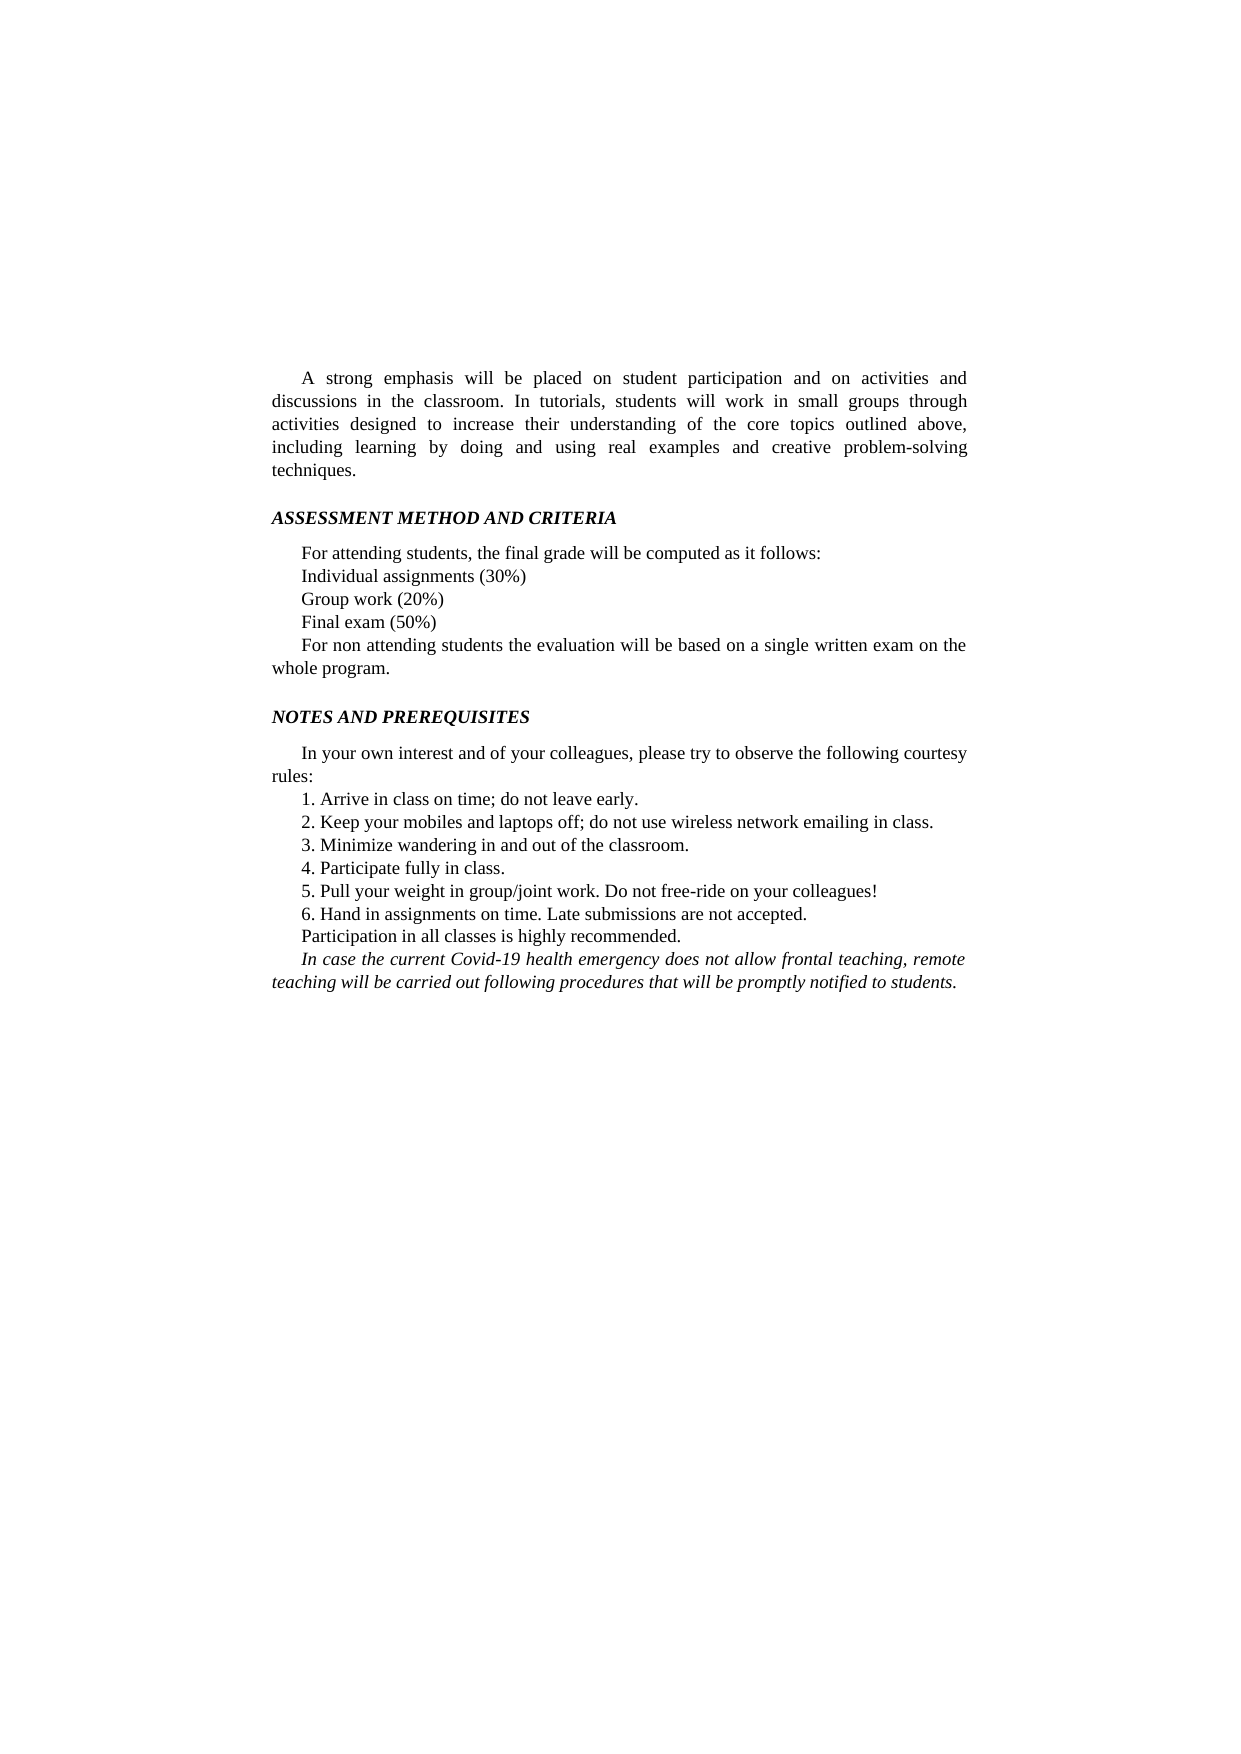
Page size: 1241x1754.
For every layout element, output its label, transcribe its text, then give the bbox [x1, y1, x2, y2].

text 4. Participate fully in class. [272, 856, 968, 879]
text 1. Arrive in class on time; do not leave early. [272, 787, 968, 810]
text For attending students, the final grade will be computed as it follows: [272, 541, 968, 564]
text Final exam (50%) [272, 610, 968, 633]
text Individual assignments (30%) [272, 564, 968, 587]
text ASSESSMENT METHOD AND CRITERIA [272, 506, 968, 529]
text Participation in all classes is highly recommended. [272, 924, 968, 947]
text 2. Keep your mobiles and laptops off; do not use wireless network emailing in class. [272, 810, 968, 833]
text 5. Pull your weight in group/joint work. Do not free-ride on your colleagues! [272, 879, 968, 902]
text NOTES AND PREREQUISITES [272, 704, 968, 729]
text 6. Hand in assignments on time. Late submissions are not accepted. [272, 902, 968, 924]
text In case the current Covid-19 health emergency does not allow frontal teaching, remote teaching will be carried out following procedures that will be promptly notified to students. [272, 947, 968, 993]
text Group work (20%) [272, 587, 968, 610]
text A strong emphasis will be placed on student participation and on activities and discussions in the classroom. In tutorials, students will work in small groups through activities designed to increase their understanding of the core topics outlined above, including learning by doing and using real examples and creative problem-solving techniques. [272, 366, 968, 481]
text In your own interest and of your colleagues, please try to observe the following courtesy rules: [272, 741, 968, 787]
text 3. Minimize wandering in and out of the classroom. [272, 833, 968, 856]
text For non attending students the evaluation will be based on a single written exam on the whole program. [272, 633, 968, 679]
